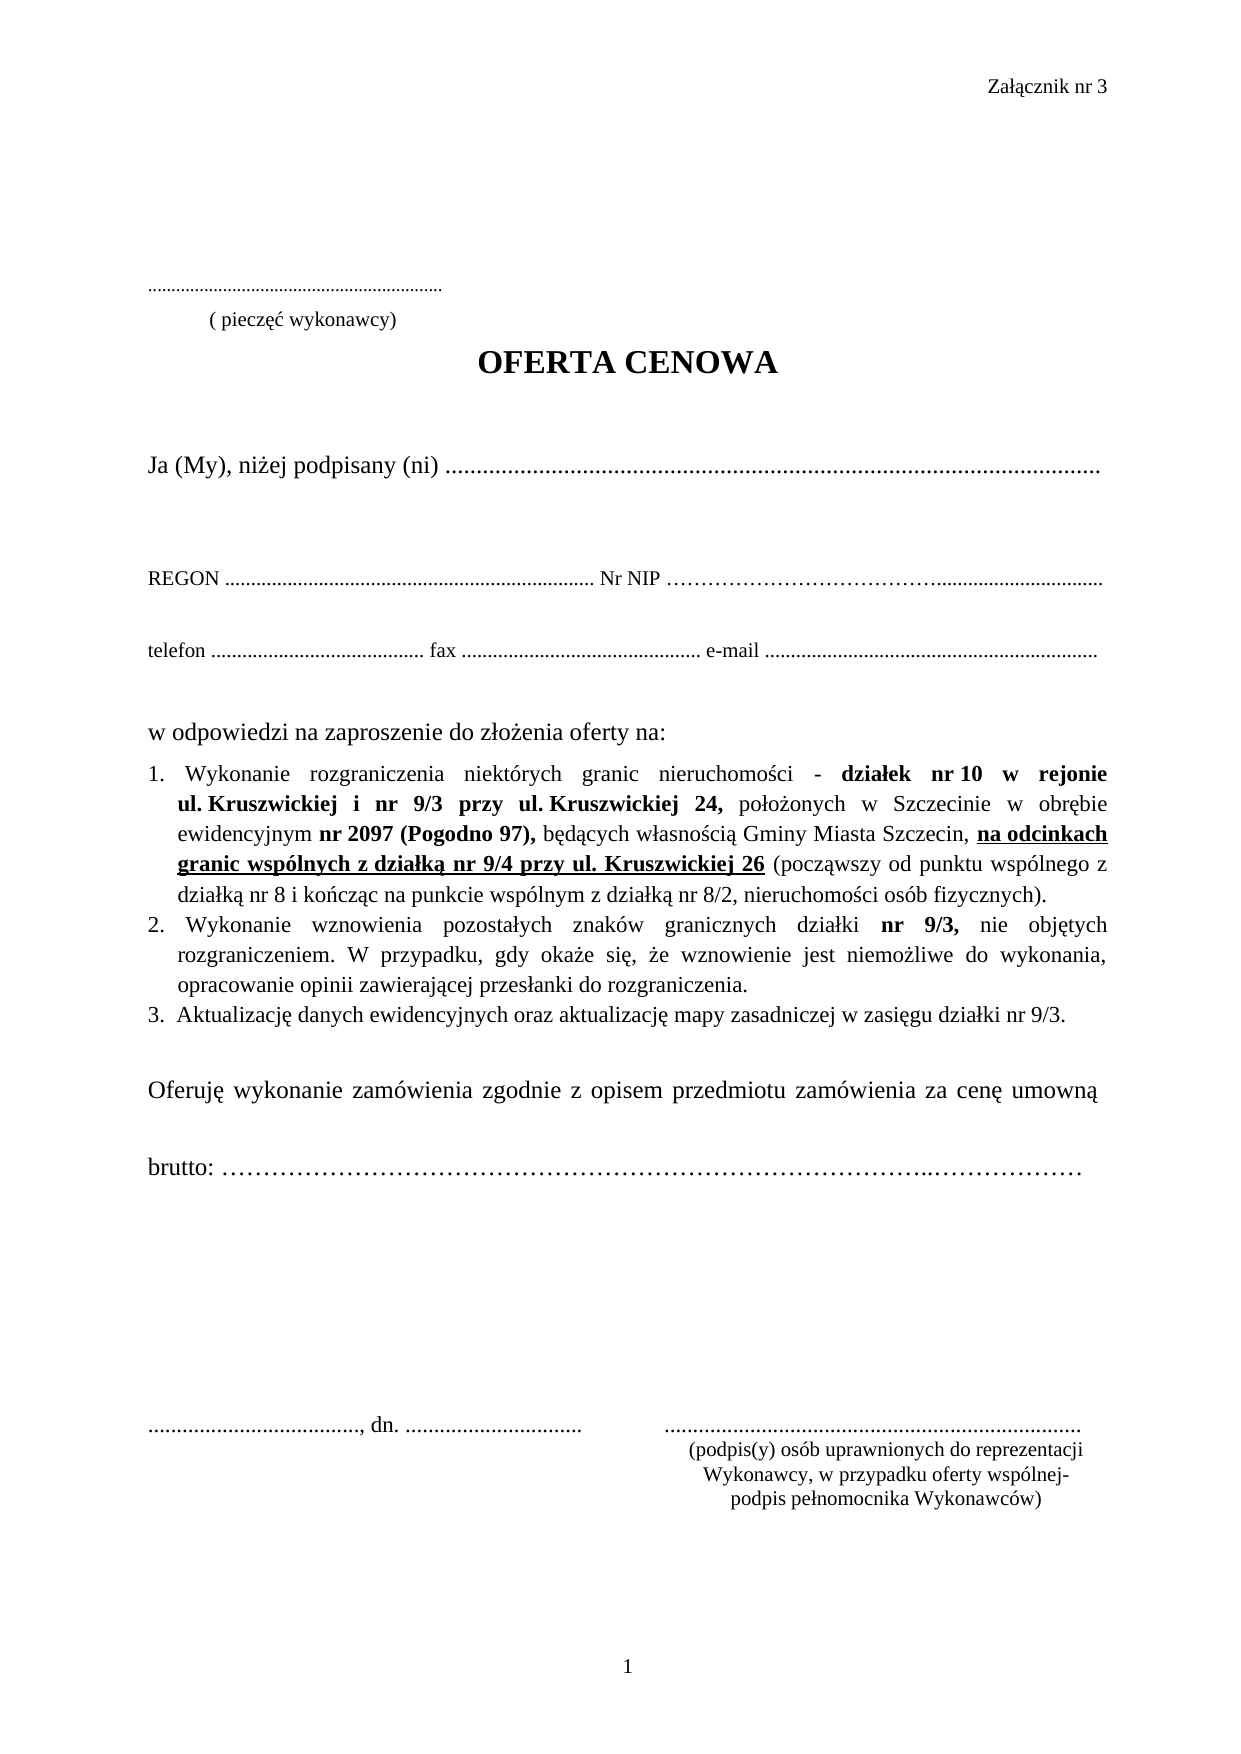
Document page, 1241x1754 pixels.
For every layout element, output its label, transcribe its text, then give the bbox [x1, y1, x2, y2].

text telefon ......................................... fax .............................................. e-mail ................................................................ [148, 638, 1107, 662]
text ( pieczęć wykonawcy) [148, 306, 458, 331]
text Oferuję wykonanie zamówienia zgodnie z opisem przedmiotu zamówienia za cenę umowną [148, 1075, 1107, 1140]
text w odpowiedzi na zaproszenie do złożenia oferty na: [148, 717, 1107, 746]
text (podpis(y) osób uprawnionych do reprezentacji Wykonawcy, w przypadku oferty wspólnej- podpis pełnomocnika Wykonawców) [679, 1437, 1093, 1509]
text brutto: …………………………………………………………………………..……………… [148, 1152, 1107, 1180]
text Ja (My), niżej podpisany (ni) ......................................................................................................... [148, 450, 1107, 479]
subtitle OFERTA CENOWA [148, 342, 1107, 381]
text 3. Aktualizację danych ewidencyjnych oraz aktualizację mapy zasadniczej w zasięgu działki nr 9/3. [148, 1002, 1107, 1028]
text REGON ....................................................................... Nr NIP …………………………………................................ [148, 566, 1107, 589]
text ............................................................... [148, 274, 1107, 296]
text 1. Wykonanie rozgraniczenia niektórych granic nieruchomości - działek nr 10 w rejonie ul. Kruszwickiej i nr 9/3 przy ul. Kruszwickiej 24, położonych w Szczecinie w obrębie ewidencyjnym nr 2097 (Pogodno 97), będących własnością Gminy Miasta Szczecin, na odcinkach granic wspólnych z działką nr 9/4 przy ul. Kruszwickiej 26 (począwszy od punktu wspólnego z działką nr 8 i kończąc na punkcie wspólnym z działką nr 8/2, nieruchomości osób fizycznych). [148, 760, 1107, 907]
text 2. Wykonanie wznowienia pozostałych znaków granicznych działki nr 9/3, nie objętych rozgraniczeniem. W przypadku, gdy okaże się, że wznowienie jest niemożliwe do wykonania, opracowanie opinii zawierającej przesłanki do rozgraniczenia. [148, 911, 1107, 998]
text ....................................., dn. ............................... ......................................................................... [148, 1411, 1107, 1437]
